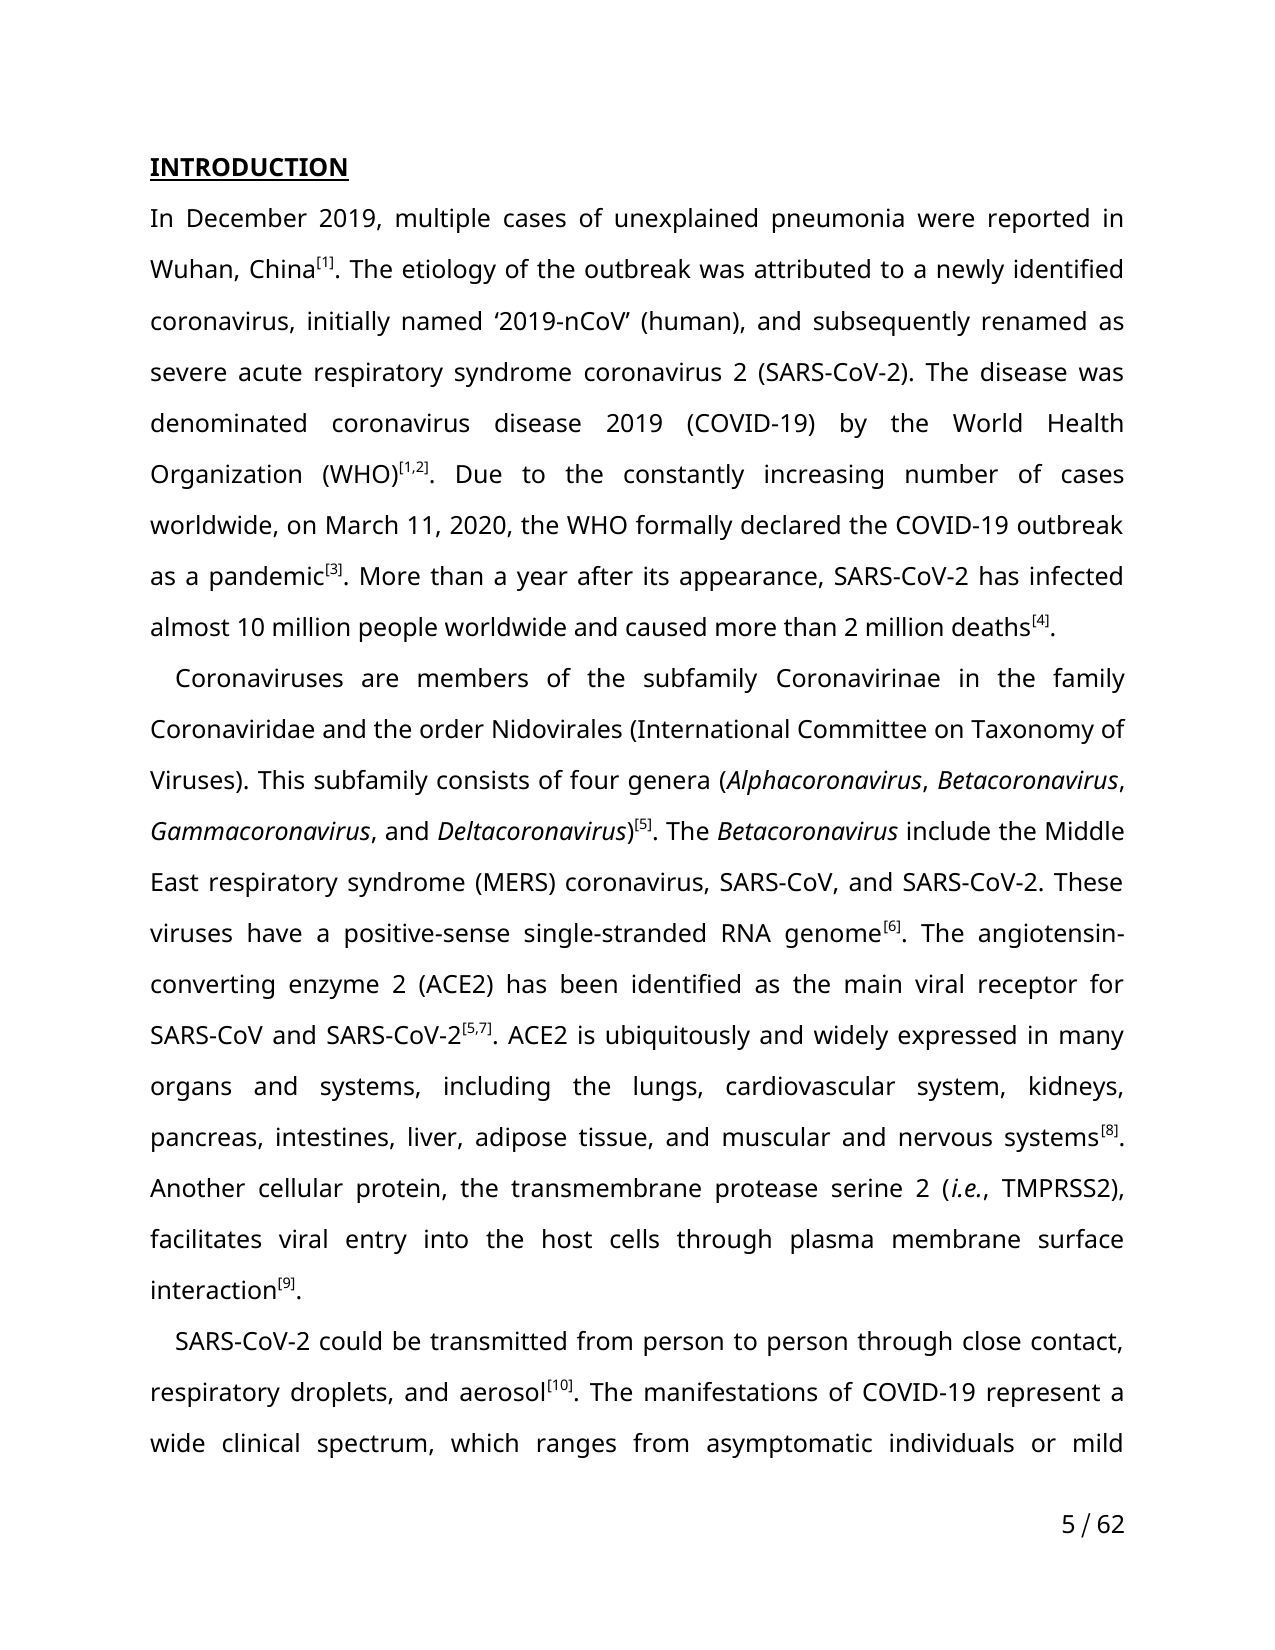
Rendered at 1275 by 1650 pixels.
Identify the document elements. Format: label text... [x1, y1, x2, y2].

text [150, 1324, 1125, 1460]
text In December 2019, multiple cases of unexplained pneumonia were reported in Wuhan, China[1]. The etiology of the outbreak was attributed to a newly identified coronavirus, initially named ‘2019-nCoV’ (human), and subsequently renamed as severe acute respiratory syndrome coronavirus 2 (SARS-CoV-2). The disease was denominated coronavirus disease 2019 (COVID-19) by the World Health Organization (WHO)[1,2]. Due to the constantly increasing number of cases worldwide, on March 11, 2020, the WHO formally declared the COVID-19 outbreak as a pandemic[3]. More than a year after its appearance, SARS-CoV-2 has infected almost 10 million people worldwide and caused more than 2 million deaths[4]. [150, 201, 1125, 643]
text Coronaviruses are members of the subfamily Coronavirinae in the family Coronaviridae and the order Nidovirales (International Committee on Taxonomy of Viruses). This subfamily consists of four genera (Alphacoronavirus, Betacoronavirus, Gammacoronavirus, and Deltacoronavirus)[5]. The Betacoronavirus include the Middle East respiratory syndrome (MERS) coronavirus, SARS-CoV, and SARS-CoV-2. These viruses have a positive-sense single-stranded RNA genome[6]. The angiotensin-converting enzyme 2 (ACE2) has been identified as the main viral receptor for SARS-CoV and SARS-CoV-2[5,7]. ACE2 is ubiquitously and widely expressed in many organs and systems, including the lungs, cardiovascular system, kidneys, pancreas, intestines, liver, adipose tissue, and muscular and nervous systems[8]. Another cellular protein, the transmembrane protease serine 2 (i.e., TMPRSS2), facilitates viral entry into the host cells through plasma membrane surface interaction[9]. [150, 660, 1125, 1307]
text INTRODUCTION [150, 150, 1125, 184]
